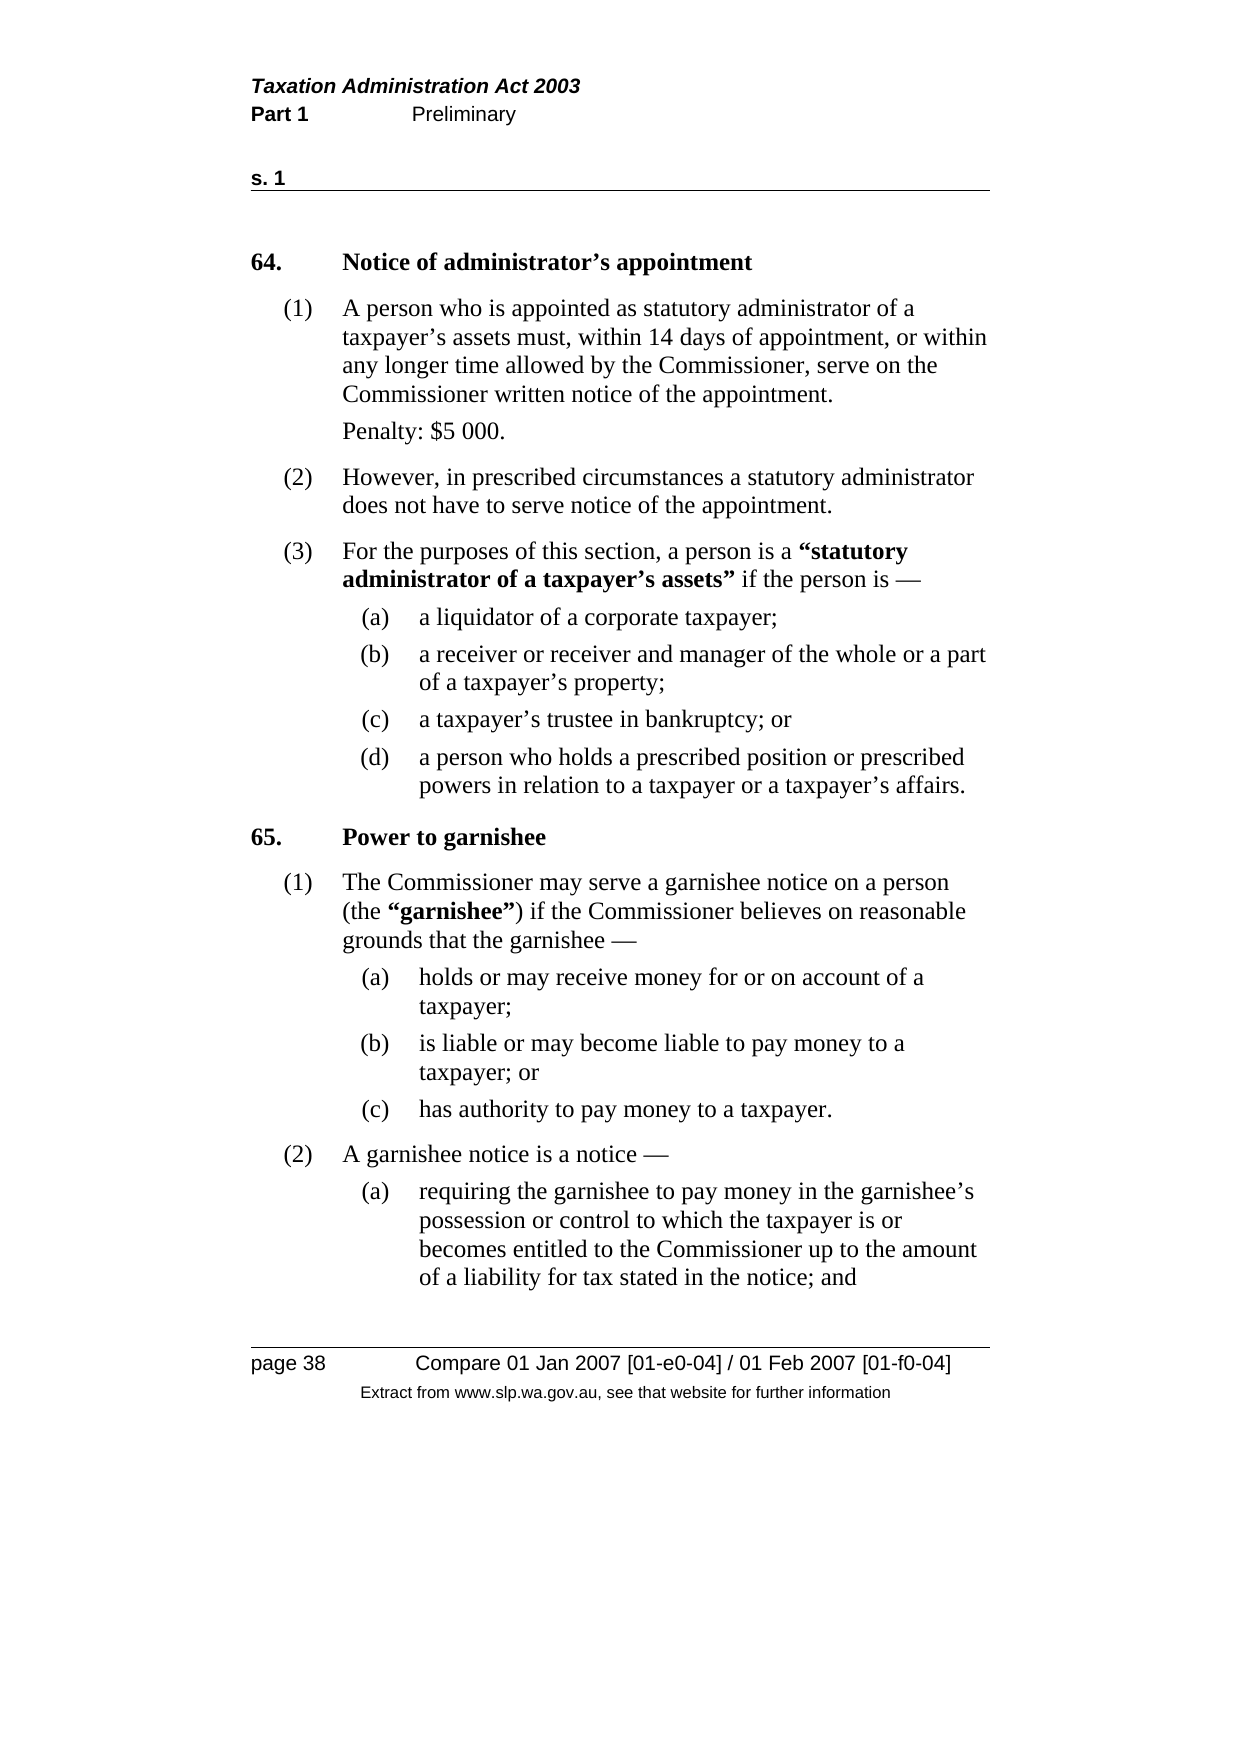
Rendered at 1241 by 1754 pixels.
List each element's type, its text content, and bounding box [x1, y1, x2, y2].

text (3) For the purposes of this section, a person is a “statutory administrator of a taxpayer’s assets” if the person is — [251, 536, 990, 593]
text (1) A person who is appointed as statutory administrator of a taxpayer’s assets must, within 14 days of appointment, or within any longer time allowed by the Commissioner, serve on the Commissioner written notice of the appointment. [251, 293, 990, 408]
text (a) requiring the garnishee to pay money in the garnishee’s possession or control to which the taxpayer is or becomes entitled to the Commissioner up to the amount of a liability for tax stated in the notice; and [251, 1176, 990, 1291]
text (2) However, in prescribed circumstances a statutory administrator does not have to serve notice of the appointment. [251, 462, 990, 519]
text (c) a taxpayer’s trustee in bankruptcy; or [251, 704, 990, 733]
subtitle 65. Power to garnishee [251, 822, 990, 851]
text (b) is liable or may become liable to pay money to a taxpayer; or [251, 1028, 990, 1085]
text (a) a liquidator of a corporate taxpayer; [251, 602, 990, 630]
text (a) holds or may receive money for or on account of a taxpayer; [251, 962, 990, 1019]
text Penalty: $5 000. [251, 416, 990, 445]
text (2) A garnishee notice is a notice — [251, 1139, 990, 1168]
text (d) a person who holds a prescribed position or prescribed powers in relation to a taxpayer or a taxpayer’s affairs. [251, 742, 990, 799]
text (b) a receiver or receiver and manager of the whole or a part of a taxpayer’s property; [251, 639, 990, 696]
subtitle 64. Notice of administrator’s appointment [251, 247, 990, 276]
text (c) has authority to pay money to a taxpayer. [251, 1094, 990, 1122]
text (1) The Commissioner may serve a garnishee notice on a person (the “garnishee”) if the Commissioner believes on reasonable grounds that the garnishee — [251, 867, 990, 954]
